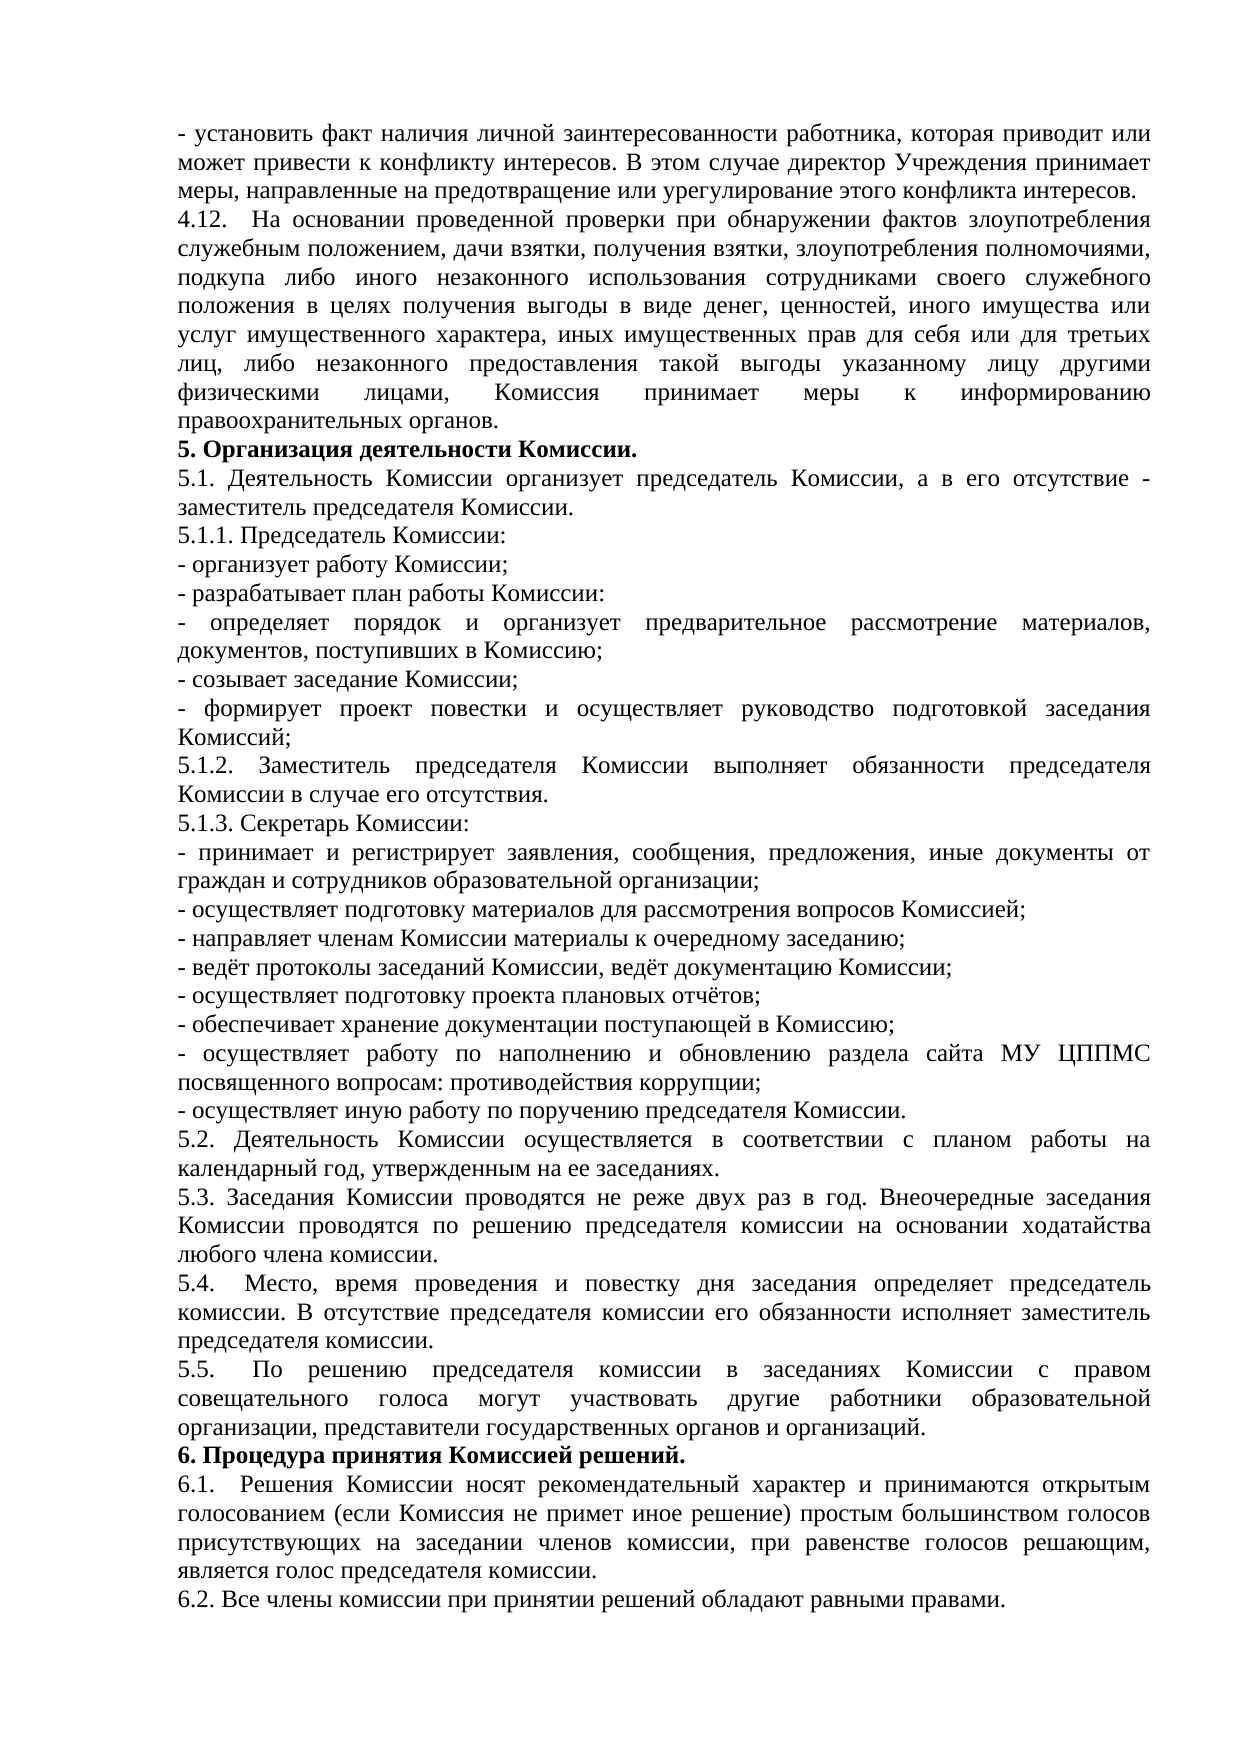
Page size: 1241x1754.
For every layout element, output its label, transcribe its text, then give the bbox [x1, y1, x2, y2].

text 5.2. Деятельность Комиссии осуществляется в соответствии с планом работы на календарный год, утвержденным на ее заседаниях. [177, 1124, 1152, 1182]
text 5.3. Заседания Комиссии проводятся не реже двух раз в год. Внеочередные заседания Комиссии проводятся по решению председателя комиссии на основании ходатайства любого члена комиссии. [177, 1182, 1152, 1268]
text 5.1. Деятельность Комиссии организует председатель Комиссии, а в его отсутствие - заместитель председателя Комиссии. [177, 463, 1152, 521]
text - принимает и регистрирует заявления, сообщения, предложения, иные документы от граждан и сотрудников образовательной организации; [177, 837, 1152, 894]
text - определяет порядок и организует предварительное рассмотрение материалов, документов, поступивших в Комиссию; [177, 607, 1152, 664]
text 4.12. На основании проведенной проверки при обнаружении фактов злоупотребления служебным положением, дачи взятки, получения взятки, злоупотребления полномочиями, подкупа либо иного незаконного использования сотрудниками своего служебного положения в целях получения выгоды в виде денег, ценностей, иного имущества или услуг имущественного характера, иных имущественных прав для себя или для третьих лиц, либо незаконного предоставления такой выгоды указанному лицу другими физическими лицами, Комиссия принимает меры к информированию правоохранительных органов. [177, 204, 1152, 434]
text 6. Процедура принятия Комиссией решений. [177, 1441, 1152, 1469]
text - осуществляет работу по наполнению и обновлению раздела сайта МУ ЦППМС посвященного вопросам: противодействия коррупции; [177, 1038, 1152, 1096]
text 5.1.1. Председатель Комиссии: [177, 521, 1152, 549]
text 6.1. Решения Комиссии носят рекомендательный характер и принимаются открытым голосованием (если Комиссия не примет иное решение) простым большинством голосов присутствующих на заседании членов комиссии, при равенстве голосов решающим, является голос председателя комиссии. [177, 1469, 1152, 1584]
text - формирует проект повестки и осуществляет руководство подготовкой заседания Комиссий; [177, 693, 1152, 751]
text 5.4. Место, время проведения и повестку дня заседания определяет председатель комиссии. В отсутствие председателя комиссии его обязанности исполняет заместитель председателя комиссии. [177, 1268, 1152, 1354]
text - осуществляет подготовку материалов для рассмотрения вопросов Комиссией; [177, 894, 1152, 923]
text 6.2. Все члены комиссии при принятии решений обладают равными правами. [177, 1584, 1152, 1613]
text 5.5. По решению председателя комиссии в заседаниях Комиссии с правом совещательного голоса могут участвовать другие работники образовательной организации, представители государственных органов и организаций. [177, 1354, 1152, 1441]
text - обеспечивает хранение документации поступающей в Комиссию; [177, 1009, 1152, 1038]
text - созывает заседание Комиссии; [177, 664, 1152, 693]
text - разрабатывает план работы Комиссии: [177, 578, 1152, 607]
text - организует работу Комиссии; [177, 549, 1152, 578]
text - осуществляет иную работу по поручению председателя Комиссии. [177, 1096, 1152, 1124]
text 5. Организация деятельности Комиссии. [177, 434, 1152, 463]
text 5.1.2. Заместитель председателя Комиссии выполняет обязанности председателя Комиссии в случае его отсутствия. [177, 751, 1152, 808]
text - ведёт протоколы заседаний Комиссии, ведёт документацию Комиссии; [177, 952, 1152, 981]
text 5.1.3. Секретарь Комиссии: [177, 808, 1152, 837]
text - установить факт наличия личной заинтересованности работника, которая приводит или может привести к конфликту интересов. В этом случае директор Учреждения принимает меры, направленные на предотвращение или урегулирование этого конфликта интересов. [177, 118, 1152, 204]
text - направляет членам Комиссии материалы к очередному заседанию; [177, 923, 1152, 952]
text - осуществляет подготовку проекта плановых отчётов; [177, 981, 1152, 1009]
